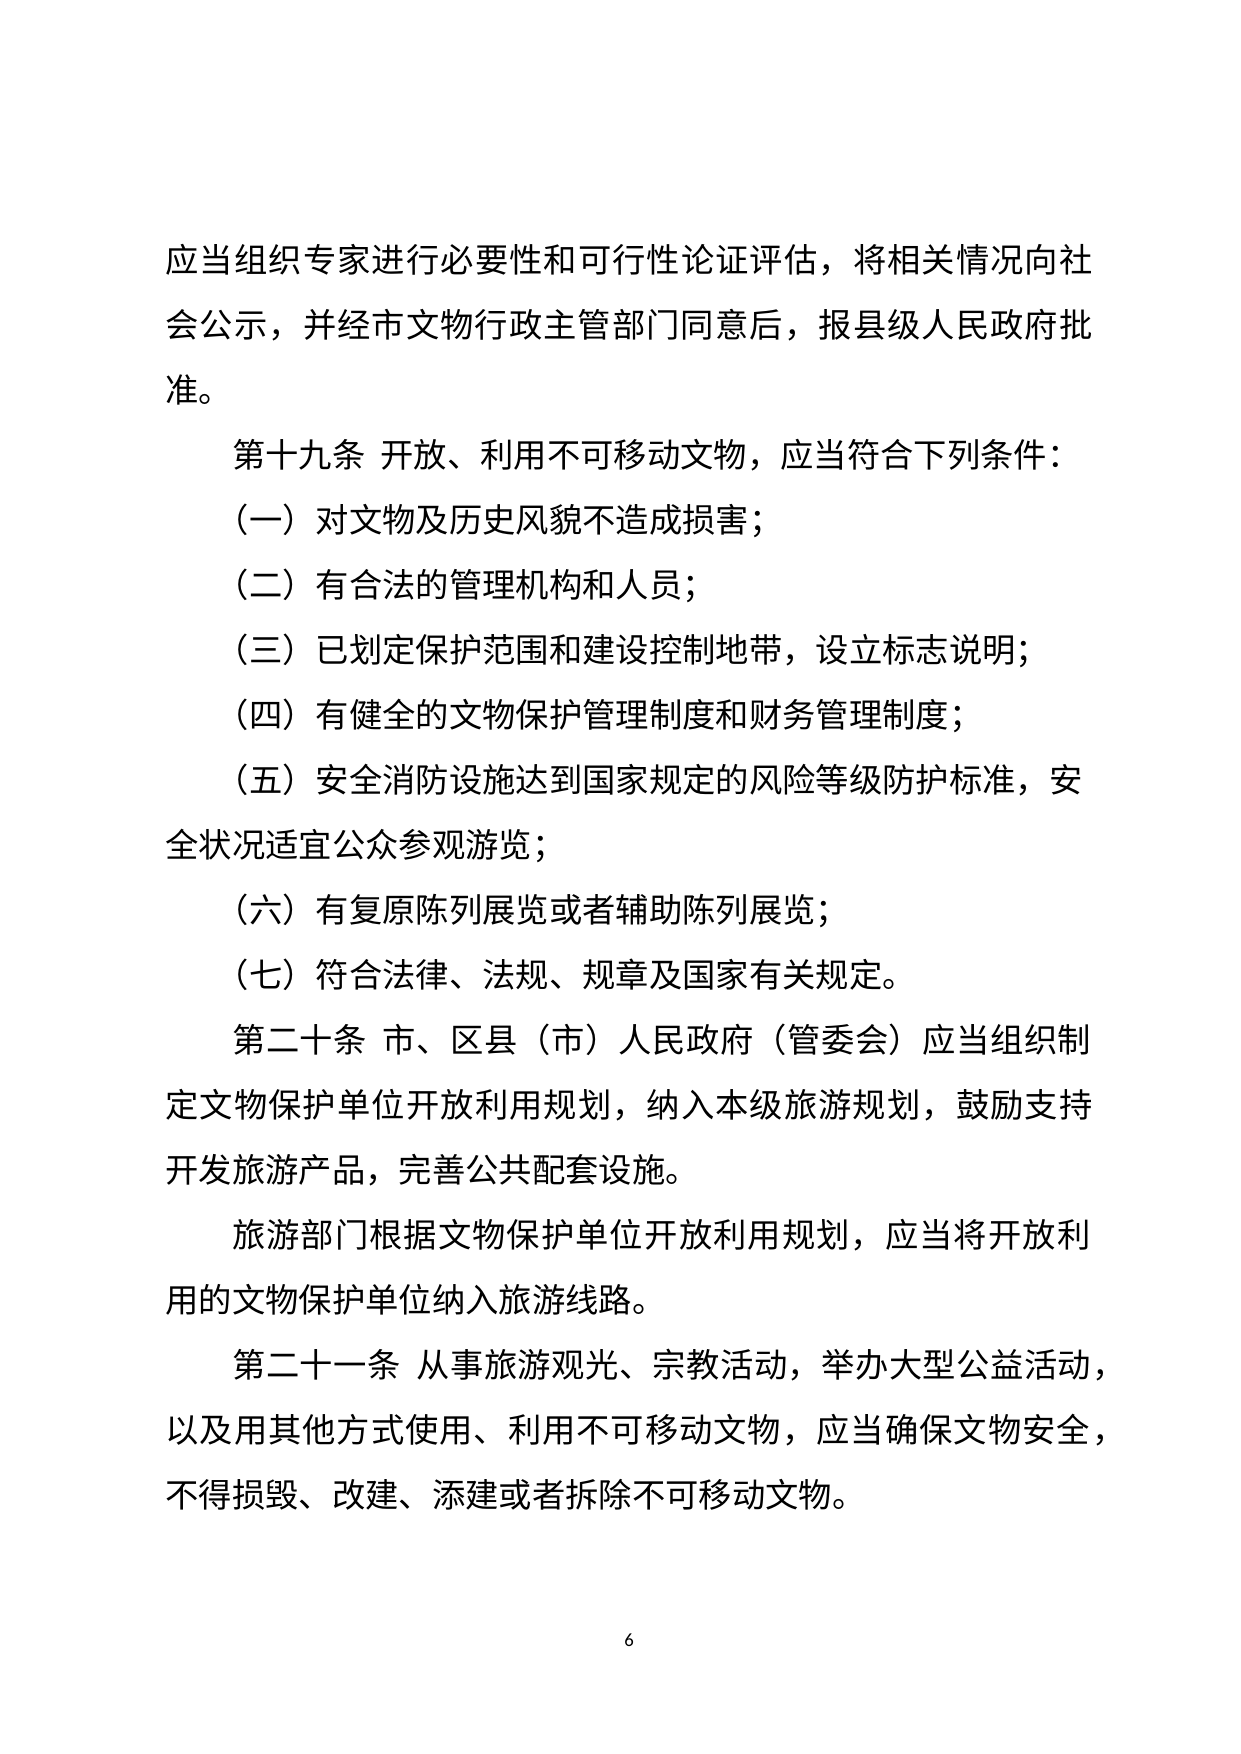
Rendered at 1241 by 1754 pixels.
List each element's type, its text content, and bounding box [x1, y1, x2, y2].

text （五）安全消防设施达到国家规定的风险等级防护标准，安全状况适宜公众参观游览； [165, 746, 1092, 876]
text （三）已划定保护范围和建设控制地带，设立标志说明； [165, 616, 1092, 681]
text 第二十条 市、区县（市）人民政府（管委会）应当组织制定文物保护单位开放利用规划，纳入本级旅游规划，鼓励支持开发旅游产品，完善公共配套设施。 [165, 1006, 1092, 1201]
text （七）符合法律、法规、规章及国家有关规定。 [165, 941, 1092, 1006]
text （一）对文物及历史风貌不造成损害； [165, 486, 1092, 551]
text 第十九条 开放、利用不可移动文物，应当符合下列条件： [165, 421, 1092, 486]
text （二）有合法的管理机构和人员； [165, 551, 1092, 616]
text （六）有复原陈列展览或者辅助陈列展览； [165, 876, 1092, 941]
text （四）有健全的文物保护管理制度和财务管理制度； [165, 681, 1092, 746]
text 旅游部门根据文物保护单位开放利用规划，应当将开放利用的文物保护单位纳入旅游线路。 [165, 1201, 1092, 1331]
text 第二十一条 从事旅游观光、宗教活动，举办大型公益活动，以及用其他方式使用、利用不可移动文物，应当确保文物安全，不得损毁、改建、添建或者拆除不可移动文物。 [165, 1331, 1092, 1526]
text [165, 226, 1092, 421]
